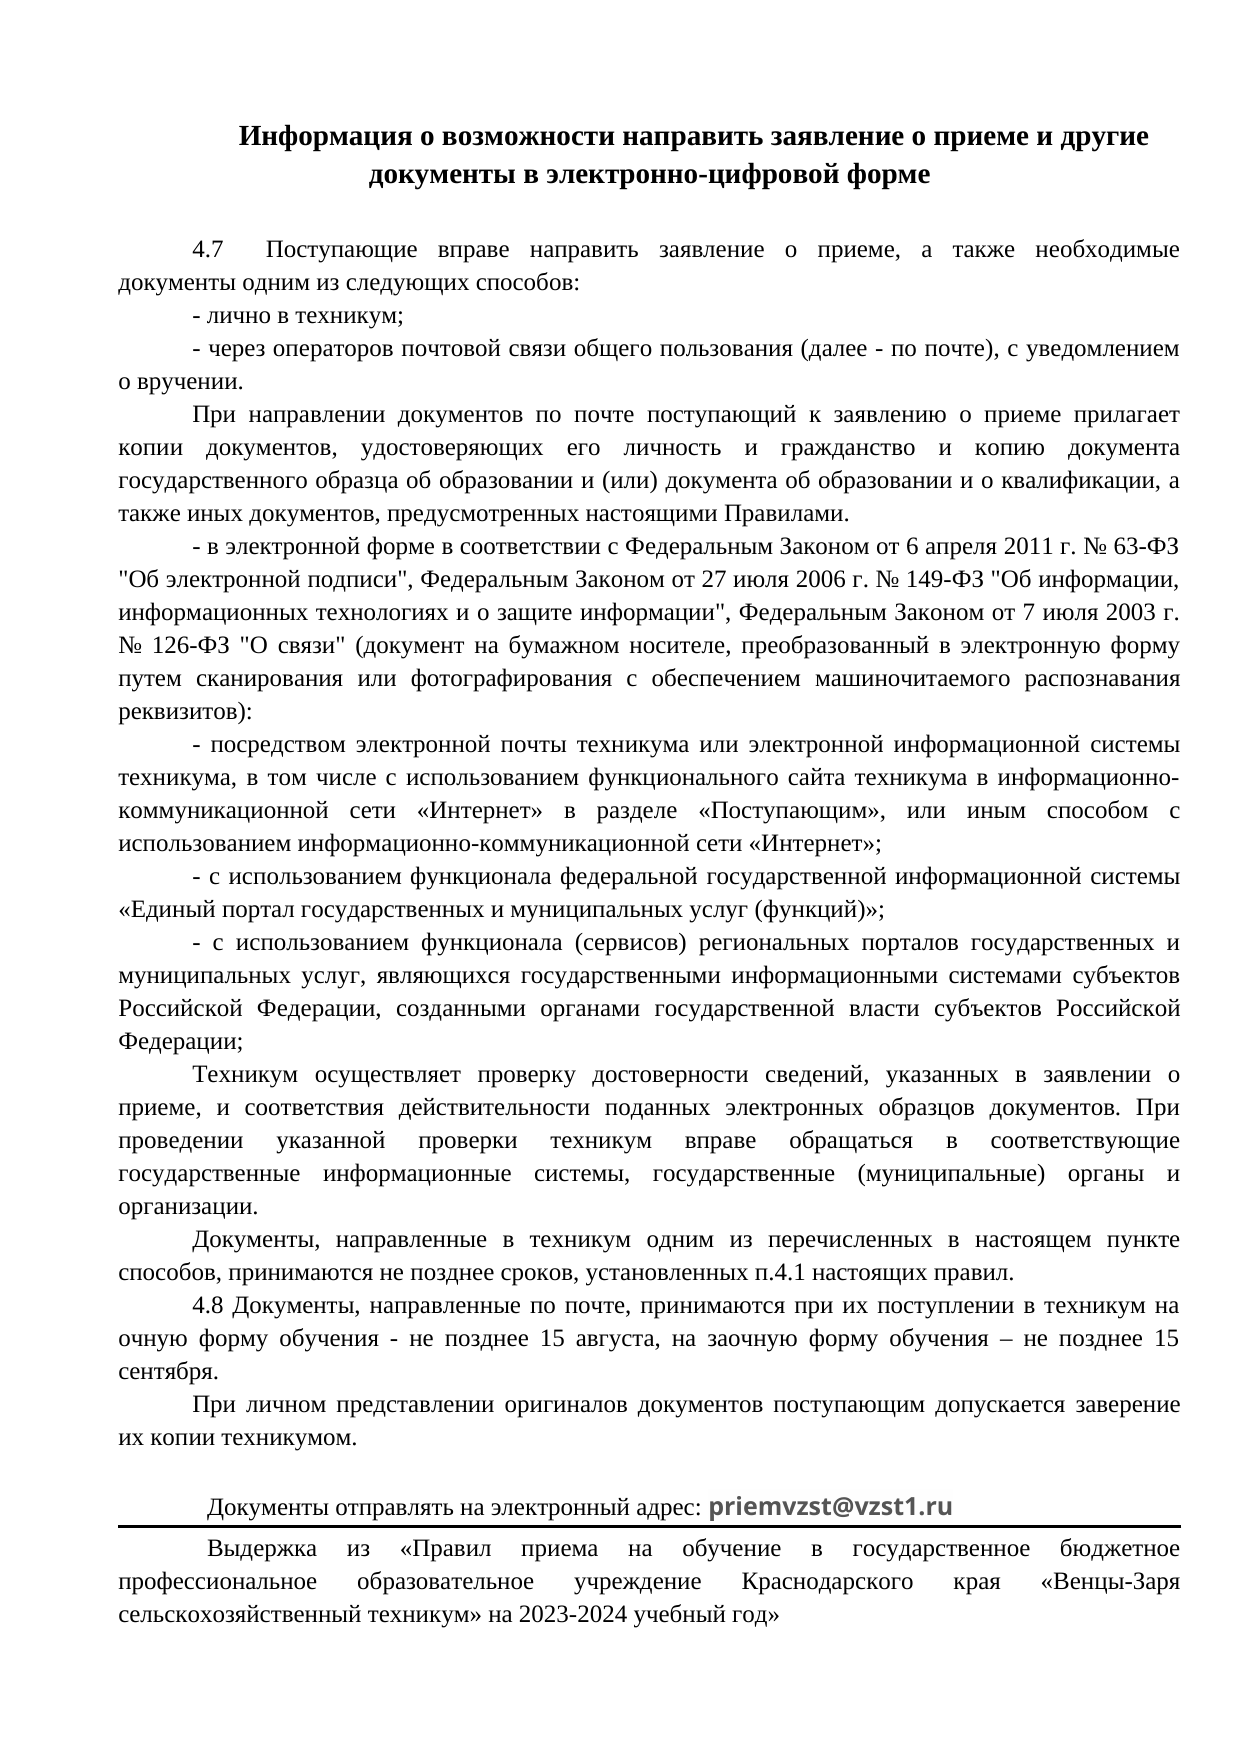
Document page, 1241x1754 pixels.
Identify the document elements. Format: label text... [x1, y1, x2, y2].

text - с использованием функционала федеральной государственной информационной системы «Единый портал государственных и муниципальных услуг (функций)»; [118, 861, 1181, 923]
text - в электронной форме в соответствии с Федеральным Законом от 6 апреля 2011 г. № 63-ФЗ "Об электронной подписи", Федеральным Законом от 27 июля 2006 г. № 149-ФЗ "Об информации, информационных технологиях и о защите информации", Федеральным Законом от 7 июля 2003 г. № 126-ФЗ "О связи" (документ на бумажном носителе, преобразованный в электронную форму путем сканирования или фотографирования с обеспечением машиночитаемого распознавания реквизитов): [118, 531, 1181, 725]
text - с использованием функционала (сервисов) региональных порталов государственных и муниципальных услуг, являющихся государственными информационными системами субъектов Российской Федерации, созданными органами государственной власти субъектов Российской Федерации; [118, 927, 1181, 1055]
text Выдержка из «Правил приема на обучение в государственное бюджетное профессиональное образовательное учреждение Краснодарского края «Венцы-Заря сельскохозяйственный техникум» на 2023-2024 учебный год» [118, 1533, 1181, 1566]
text - через операторов почтовой связи общего пользования (далее - по почте), с уведомлением о вручении. [118, 333, 1181, 394]
text - лично в техникум; [118, 300, 1181, 328]
text Информация о возможности направить заявление о приеме и другие документы в электронно-цифровой форме [118, 118, 1181, 190]
text 4.8 Документы, направленные по почте, принимаются при их поступлении в техникум на очную форму обучения - не позднее 15 августа, на заочную форму обучения – не позднее 15 сентября. [118, 1290, 1181, 1385]
text Документы отправлять на электронный адрес: priemvzst@vzst1.ru [118, 1488, 1181, 1525]
text При личном представлении оригиналов документов поступающим допускается заверение их копии техникумом. [118, 1389, 1181, 1451]
list Поступающие вправе направить заявление о приеме, а также необходимые документы одним из следующих способов: [118, 234, 1181, 296]
text Техникум осуществляет проверку достоверности сведений, указанных в заявлении о приеме, и соответствия действительности поданных электронных образцов документов. При проведении указанной проверки техникум вправе обращаться в соответствующие государственные информационные системы, государственные (муниципальные) органы и организации. [118, 1059, 1181, 1220]
text - посредством электронной почты техникума или электронной информационной системы техникума, в том числе с использованием функционального сайта техникума в информационно-коммуникационной сети «Интернет» в разделе «Поступающим», или иным способом с использованием информационно-коммуникационной сети «Интернет»; [118, 729, 1181, 857]
text Документы, направленные в техникум одним из перечисленных в настоящем пункте способов, принимаются не позднее сроков, установленных п.4.1 настоящих правил. [118, 1224, 1181, 1286]
text Выдержка из «Правил приема на обучение в государственное бюджетное профессиональное образовательное учреждение Краснодарского края «Венцы-Заря сельскохозяйственный техникум» на 2023-2024 учебный год» [118, 1595, 1181, 1628]
text При направлении документов по почте поступающий к заявлению о приеме прилагает копии документов, удостоверяющих его личность и гражданство и копию документа государственного образца об образовании и (или) документа об образовании и о квалификации, а также иных документов, предусмотренных настоящими Правилами. [118, 399, 1181, 527]
